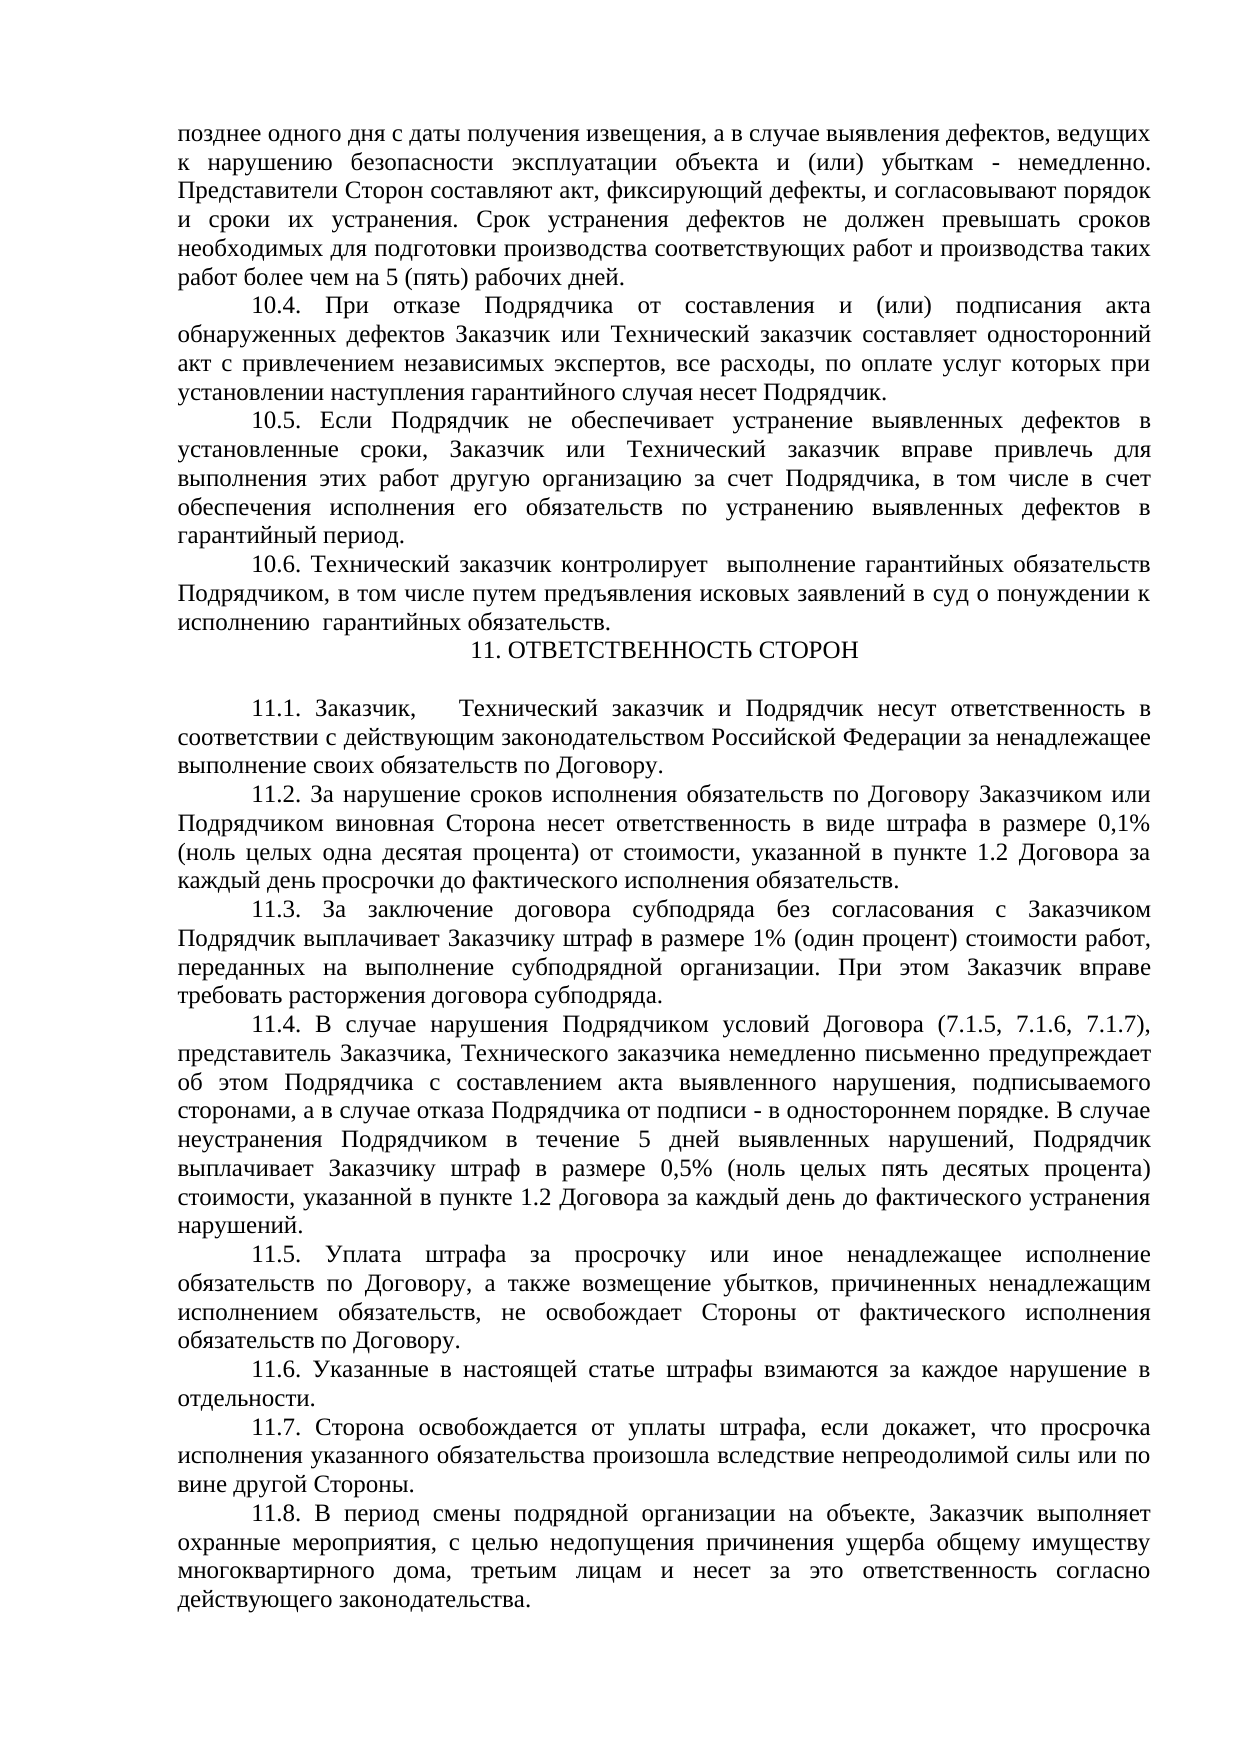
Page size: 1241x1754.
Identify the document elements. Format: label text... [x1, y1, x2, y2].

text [177, 118, 1152, 291]
text 10.4. При отказе Подрядчика от составления и (или) подписания акта обнаруженных дефектов Заказчик или Технический заказчик составляет односторонний акт с привлечением независимых экспертов, все расходы, по оплате услуг которых при установлении наступления гарантийного случая несет Подрядчик. [177, 291, 1152, 406]
text 10.6. Технический заказчик контролирует выполнение гарантийных обязательств Подрядчиком, в том числе путем предъявления исковых заявлений в суд о понуждении к исполнению гарантийных обязательств. [177, 549, 1152, 636]
text 11. ОТВЕТСТВЕННОСТЬ СТОРОН [177, 636, 1152, 664]
text 11.3. За заключение договора субподряда без согласования с Заказчиком Подрядчик выплачивает Заказчику штраф в размере 1% (один процент) стоимости работ, переданных на выполнение субподрядной организации. При этом Заказчик вправе требовать расторжения договора субподряда. [177, 894, 1152, 1009]
text 10.5. Если Подрядчик не обеспечивает устранение выявленных дефектов в установленные сроки, Заказчик или Технический заказчик вправе привлечь для выполнения этих работ другую организацию за счет Подрядчика, в том числе в счет обеспечения исполнения его обязательств по устранению выявленных дефектов в гарантийный период. [177, 406, 1152, 549]
text 11.2. За нарушение сроков исполнения обязательств по Договору Заказчиком или Подрядчиком виновная Сторона несет ответственность в виде штрафа в размере 0,1% (ноль целых одна десятая процента) от стоимости, указанной в пункте 1.2 Договора за каждый день просрочки до фактического исполнения обязательств. [177, 779, 1152, 894]
text 11.7. Сторона освобождается от уплаты штрафа, если докажет, что просрочка исполнения указанного обязательства произошла вследствие непреодолимой силы или по вине другой Стороны. [177, 1412, 1152, 1498]
text 11.1. Заказчик, Технический заказчик и Подрядчик несут ответственность в соответствии с действующим законодательством Российской Федерации за ненадлежащее выполнение своих обязательств по Договору. [177, 693, 1152, 779]
text 11.6. Указанные в настоящей статье штрафы взимаются за каждое нарушение в отдельности. [177, 1354, 1152, 1412]
text 11.4. В случае нарушения Подрядчиком условий Договора (7.1.5, 7.1.6, 7.1.7), представитель Заказчика, Технического заказчика немедленно письменно предупреждает об этом Подрядчика с составлением акта выявленного нарушения, подписываемого сторонами, а в случае отказа Подрядчика от подписи - в одностороннем порядке. В случае неустранения Подрядчиком в течение 5 дней выявленных нарушений, Подрядчик выплачивает Заказчику штраф в размере 0,5% (ноль целых пять десятых процента) стоимости, указанной в пункте 1.2 Договора за каждый день до фактического устранения нарушений. [177, 1009, 1152, 1239]
text 11.5. Уплата штрафа за просрочку или иное ненадлежащее исполнение обязательств по Договору, а также возмещение убытков, причиненных ненадлежащим исполнением обязательств, не освобождает Стороны от фактического исполнения обязательств по Договору. [177, 1239, 1152, 1354]
text 11.8. В период смены подрядной организации на объекте, Заказчик выполняет охранные мероприятия, с целью недопущения причинения ущерба общему имуществу многоквартирного дома, третьим лицам и несет за это ответственность согласно действующего законодательства. [177, 1498, 1152, 1613]
